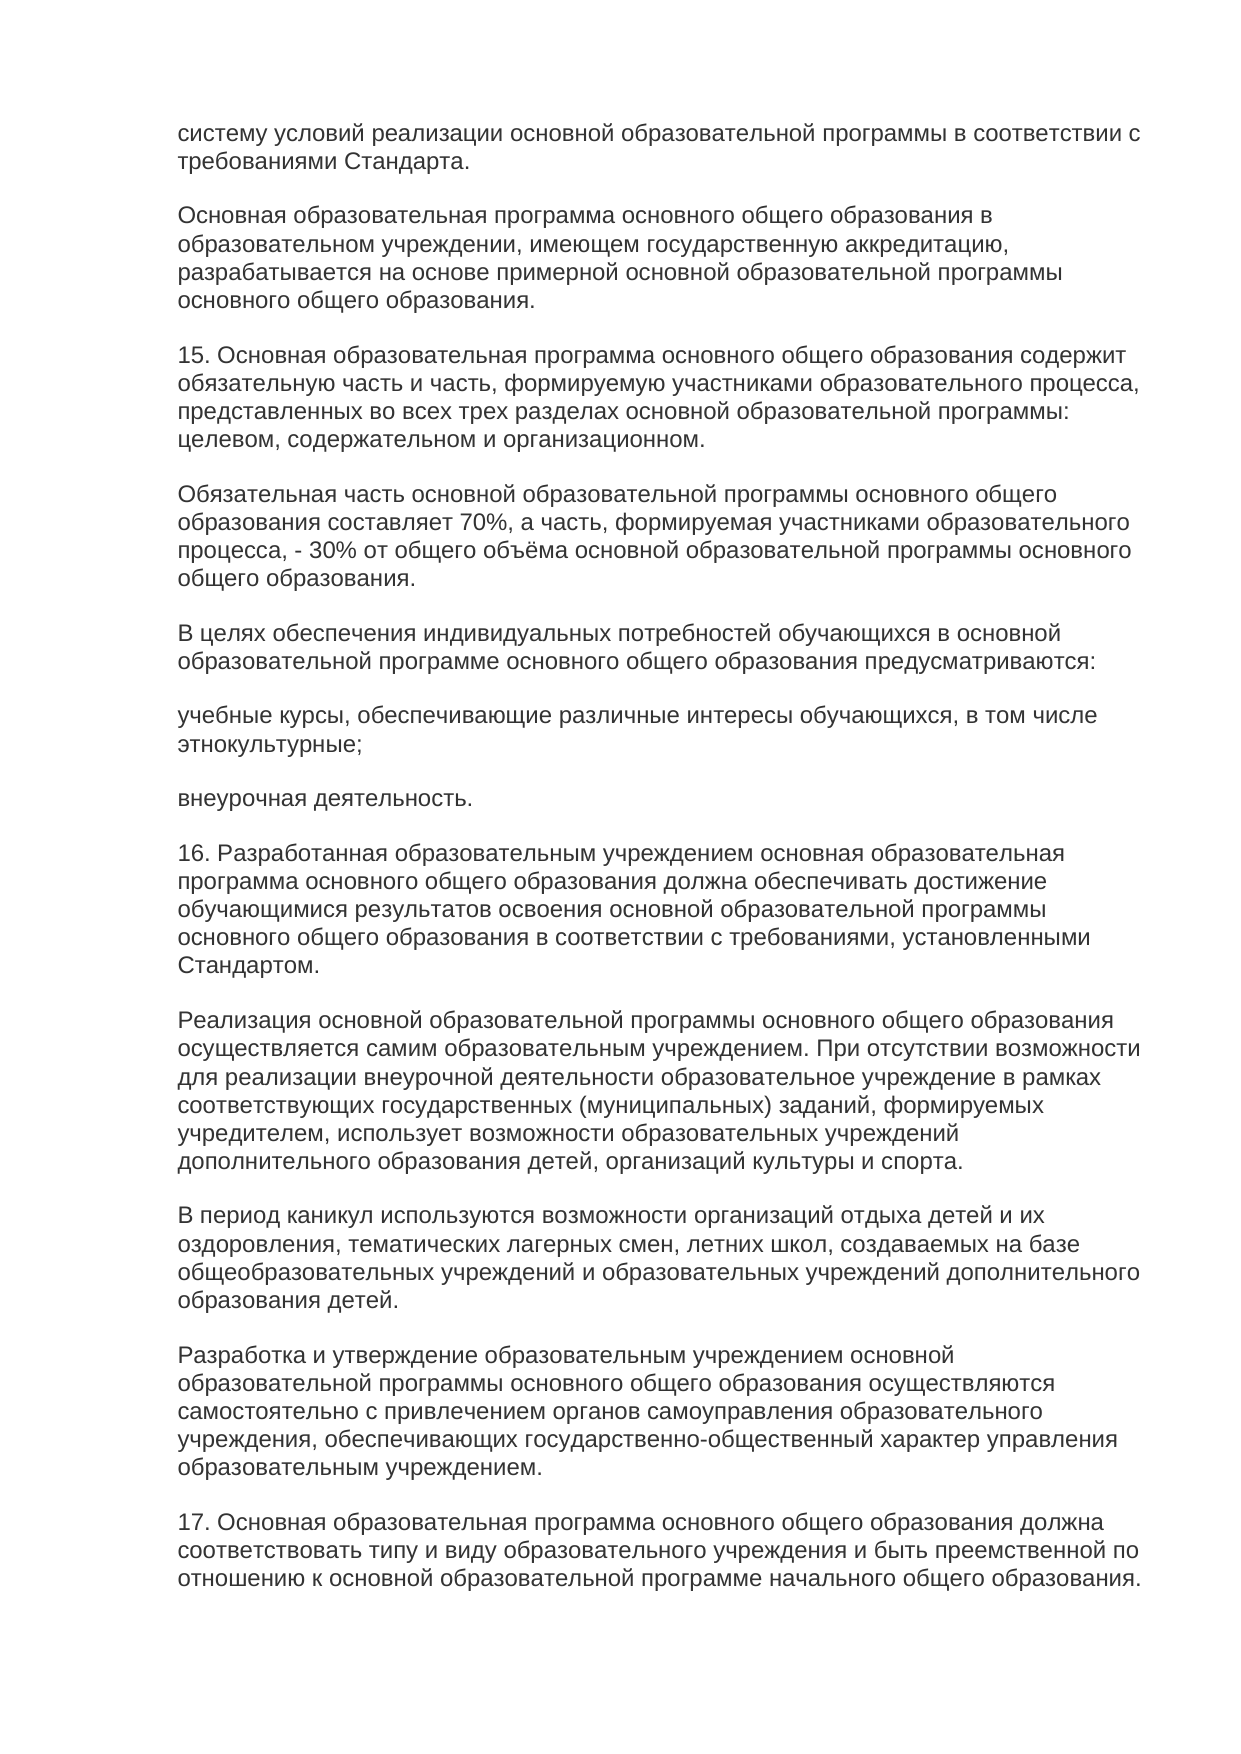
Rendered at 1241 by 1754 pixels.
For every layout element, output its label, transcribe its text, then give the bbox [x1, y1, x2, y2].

text Обязательная часть основной образовательной программы основного общего образования составляет 70%, а часть, формируемая участниками образовательного процесса, - 30% от общего объёма основной образовательной программы основного общего образования. [177, 479, 1152, 592]
text учебные курсы, обеспечивающие различные интересы обучающихся, в том числе этнокультурные; [177, 701, 1152, 757]
text Разработка и утверждение образовательным учреждением основной образовательной программы основного общего образования осуществляются самостоятельно с привлечением органов самоуправления образовательного учреждения, обеспечивающих государственно-общественный характер управления образовательным учреждением. [177, 1340, 1152, 1481]
text Основная образовательная программа основного общего образования в образовательном учреждении, имеющем государственную аккредитацию, разрабатывается на основе примерной основной образовательной программы основного общего образования. [177, 201, 1152, 313]
text внеурочная деятельность. [177, 784, 1152, 812]
text Реализация основной образовательной программы основного общего образования осуществляется самим образовательным учреждением. При отсутствии возможности для реализации внеурочной деятельности образовательное учреждение в рамках соответствующих государственных (муниципальных) заданий, формируемых учредителем, использует возможности образовательных учреждений дополнительного образования детей, организаций культуры и спорта. [177, 1006, 1152, 1174]
text 15. Основная образовательная программа основного общего образования содержит обязательную часть и часть, формируемую участниками образовательного процесса, представленных во всех трех разделах основной образовательной программы: целевом, содержательном и организационном. [177, 340, 1152, 452]
text систему условий реализации основной образовательной программы в соответствии с требованиями Стандарта. [177, 118, 1152, 174]
text В период каникул используются возможности организаций отдыха детей и их оздоровления, тематических лагерных смен, летних школ, создаваемых на базе общеобразовательных учреждений и образовательных учреждений дополнительного образования детей. [177, 1201, 1152, 1313]
text 17. Основная образовательная программа основного общего образования должна соответствовать типу и виду образовательного учреждения и быть преемственной по отношению к основной образовательной программе начального общего образования. [177, 1507, 1152, 1592]
text В целях обеспечения индивидуальных потребностей обучающихся в основной образовательной программе основного общего образования предусматриваются: [177, 618, 1152, 674]
text 16. Разработанная образовательным учреждением основная образовательная программа основного общего образования должна обеспечивать достижение обучающимися результатов освоения основной образовательной программы основного общего образования в соответствии с требованиями, установленными Стандартом. [177, 838, 1152, 979]
